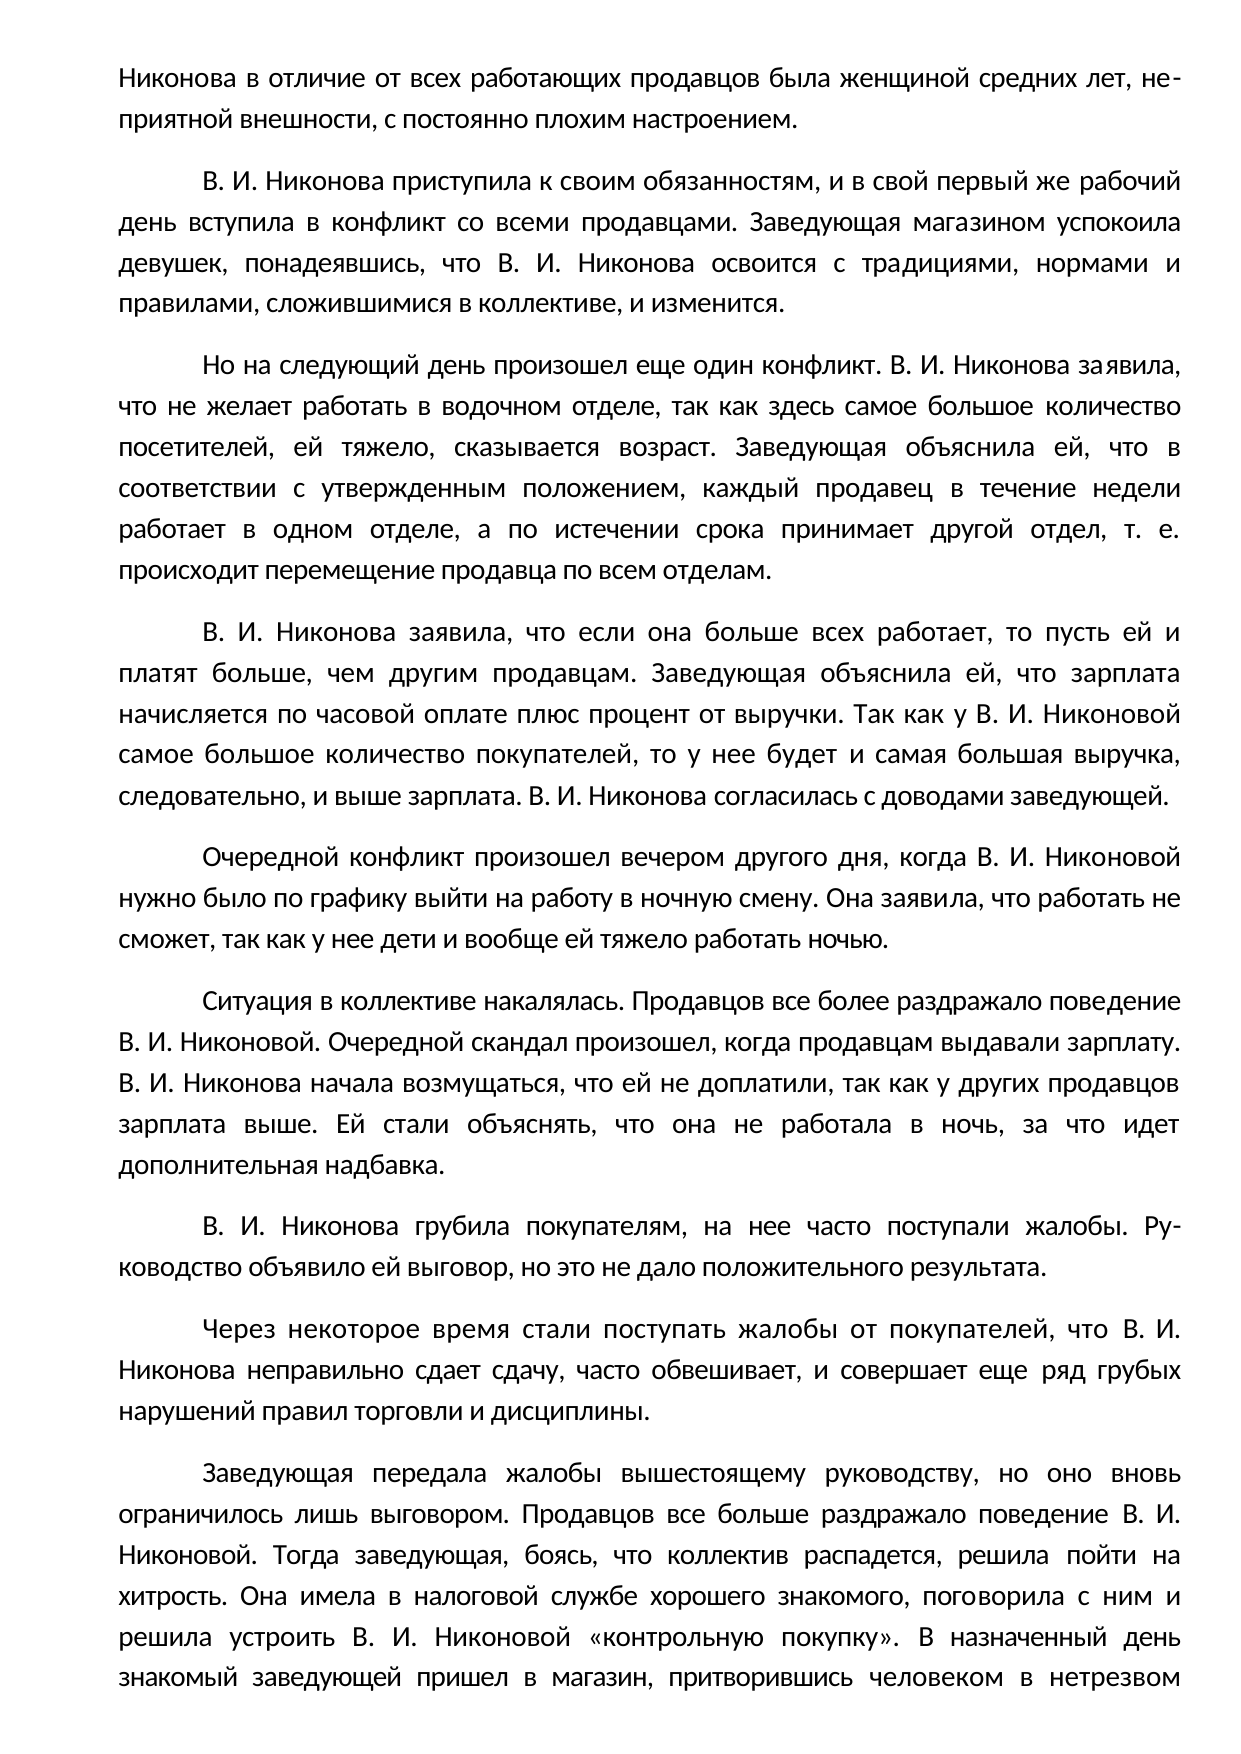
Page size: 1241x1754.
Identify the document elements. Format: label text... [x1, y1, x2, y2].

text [118, 59, 1181, 136]
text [118, 1454, 1181, 1694]
text Ситуация в коллективе накалялась. Продавцов все более раздражало поведение В. И. Никоновой. Очередной скандал произошел, когда продавцам выдавали зарплату. В. И. Никонова начала возмущаться, что ей не доплатили, так как у других продавцов зарплата выше. Ей стали объяснять, что она не работала в ночь, за что идет дополнительная надбавка. [118, 982, 1181, 1181]
text В. И. Никонова заявила, что если она больше всех работает, то пусть ей и платят больше, чем другим продавцам. Заведующая объяснила ей, что зарплата начисляется по часовой оплате плюс процент от выручки. Так как у В. И. Никоновой самое большое количество покупателей, то у нее будет и самая большая выручка, следовательно, и выше зарплата. В. И. Никонова согласилась с доводами заведующей. [118, 613, 1181, 812]
text В. И. Никонова грубила покупателям, на нее часто поступали жалобы. Руководство объявило ей выговор, но это не дало положительного результата. [118, 1207, 1181, 1284]
text Через некоторое время стали поступать жалобы от покупателей, что В. И. Никонова неправильно сдает сдачу, часто обвешивает, и совершает еще ряд грубых нарушений правил торговли и дисциплины. [118, 1310, 1181, 1428]
text В. И. Никонова приступила к своим обязанностям, и в свой первый же рабочий день вступила в конфликт со всеми продавцами. Заведующая магазином успокоила девушек, понадеявшись, что В. И. Никонова освоится с традициями, нормами и правилами, сложившимися в коллективе, и изменится. [118, 162, 1181, 320]
text Очередной конфликт произошел вечером другого дня, когда В. И. Никоновой нужно было по графику выйти на работу в ночную смену. Она заявила, что работать не сможет, так как у нее дети и вообще ей тяжело работать ночью. [118, 838, 1181, 956]
text Но на следующий день произошел еще один конфликт. В. И. Никонова заявила, что не желает работать в водочном отделе, так как здесь самое большое количество посетителей, ей тяжело, сказывается возраст. Заведующая объяснила ей, что в соответствии с утвержденным положением, каждый продавец в течение недели работает в одном отделе, а по истечении срока принимает другой отдел, т. е. происходит перемещение продавца по всем отделам. [118, 346, 1181, 587]
